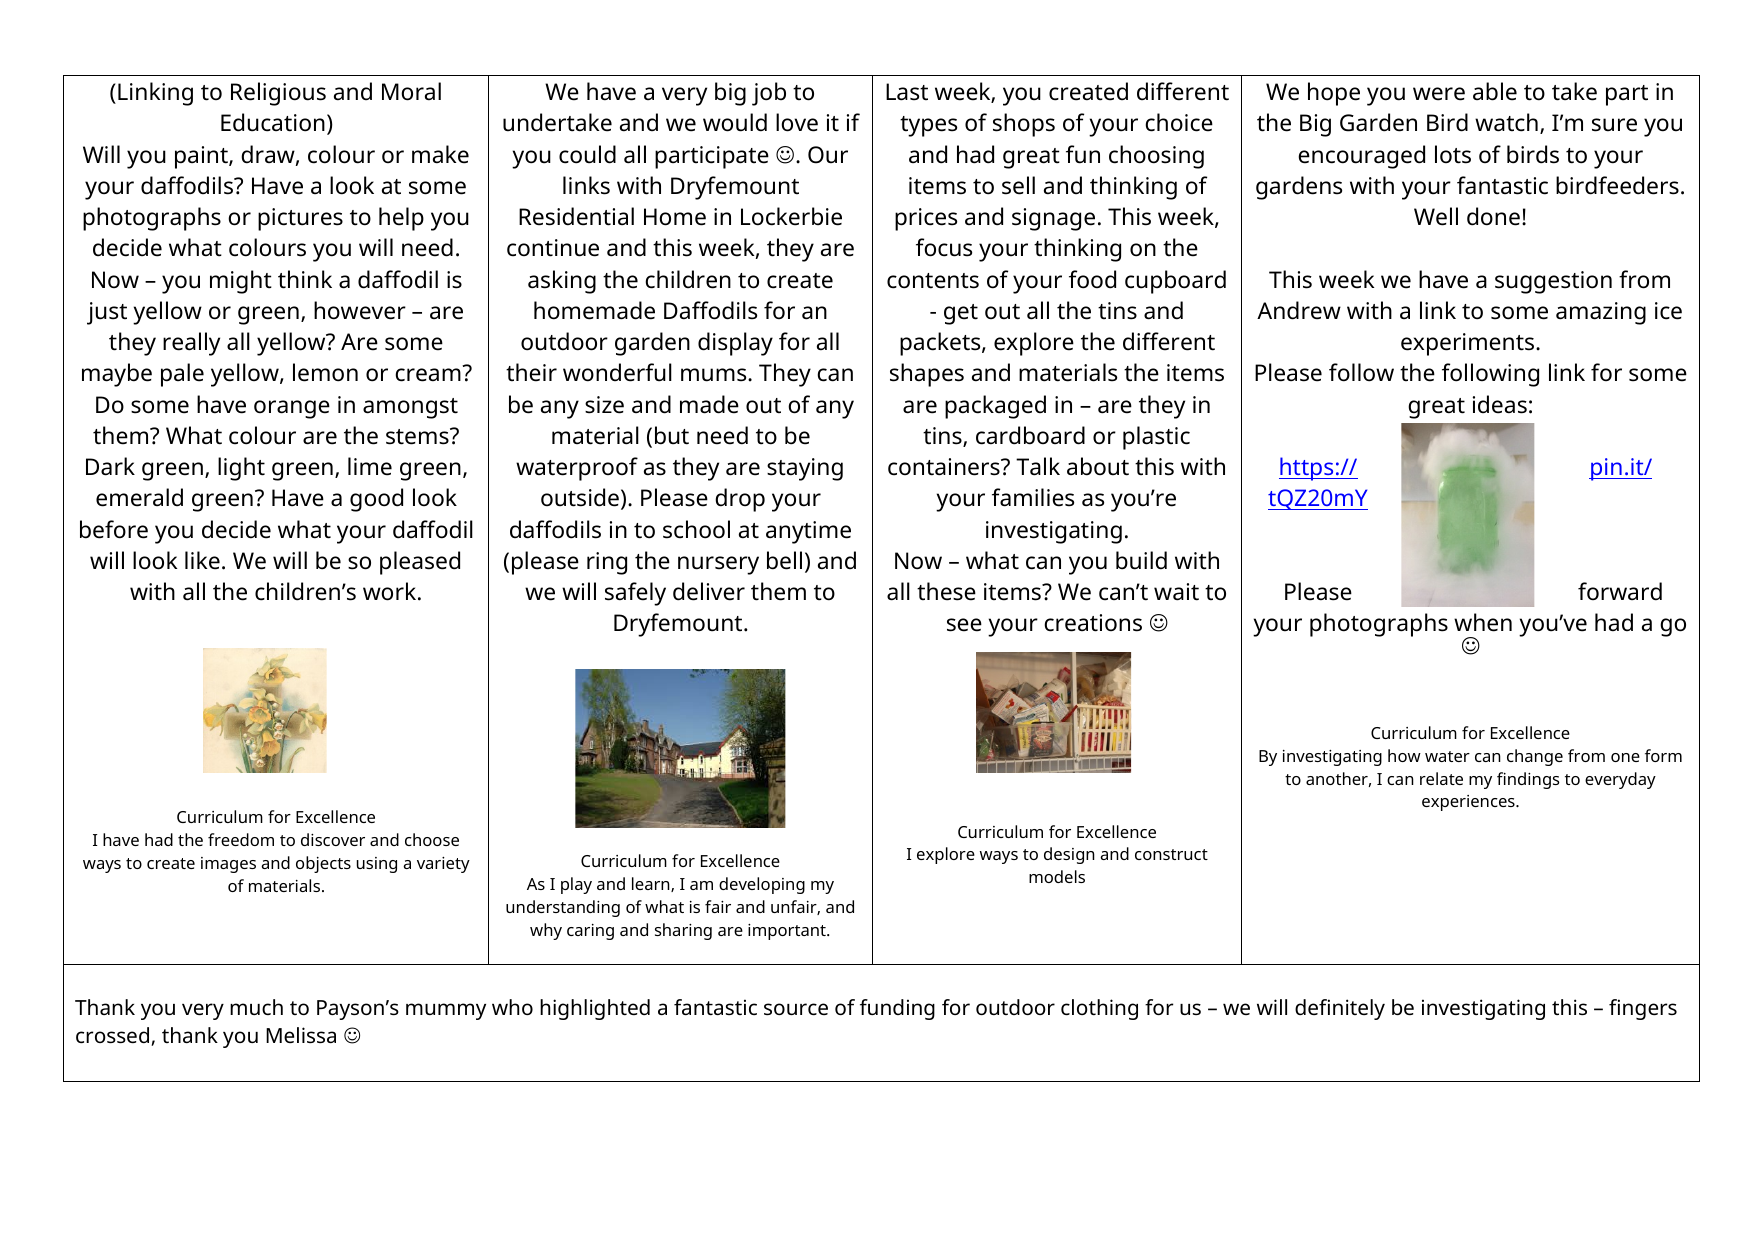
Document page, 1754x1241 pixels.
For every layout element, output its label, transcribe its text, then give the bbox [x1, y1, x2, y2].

picture [575, 669, 786, 828]
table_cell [1242, 76, 1699, 963]
table_cell Thank you very much to Payson’s mummy who highlighted a fantastic source of funding for outdoor clothing for us – we will definitely be investigating this – fingers crossed, thank you Melissa [64, 965, 1699, 1081]
picture [1400, 423, 1535, 605]
